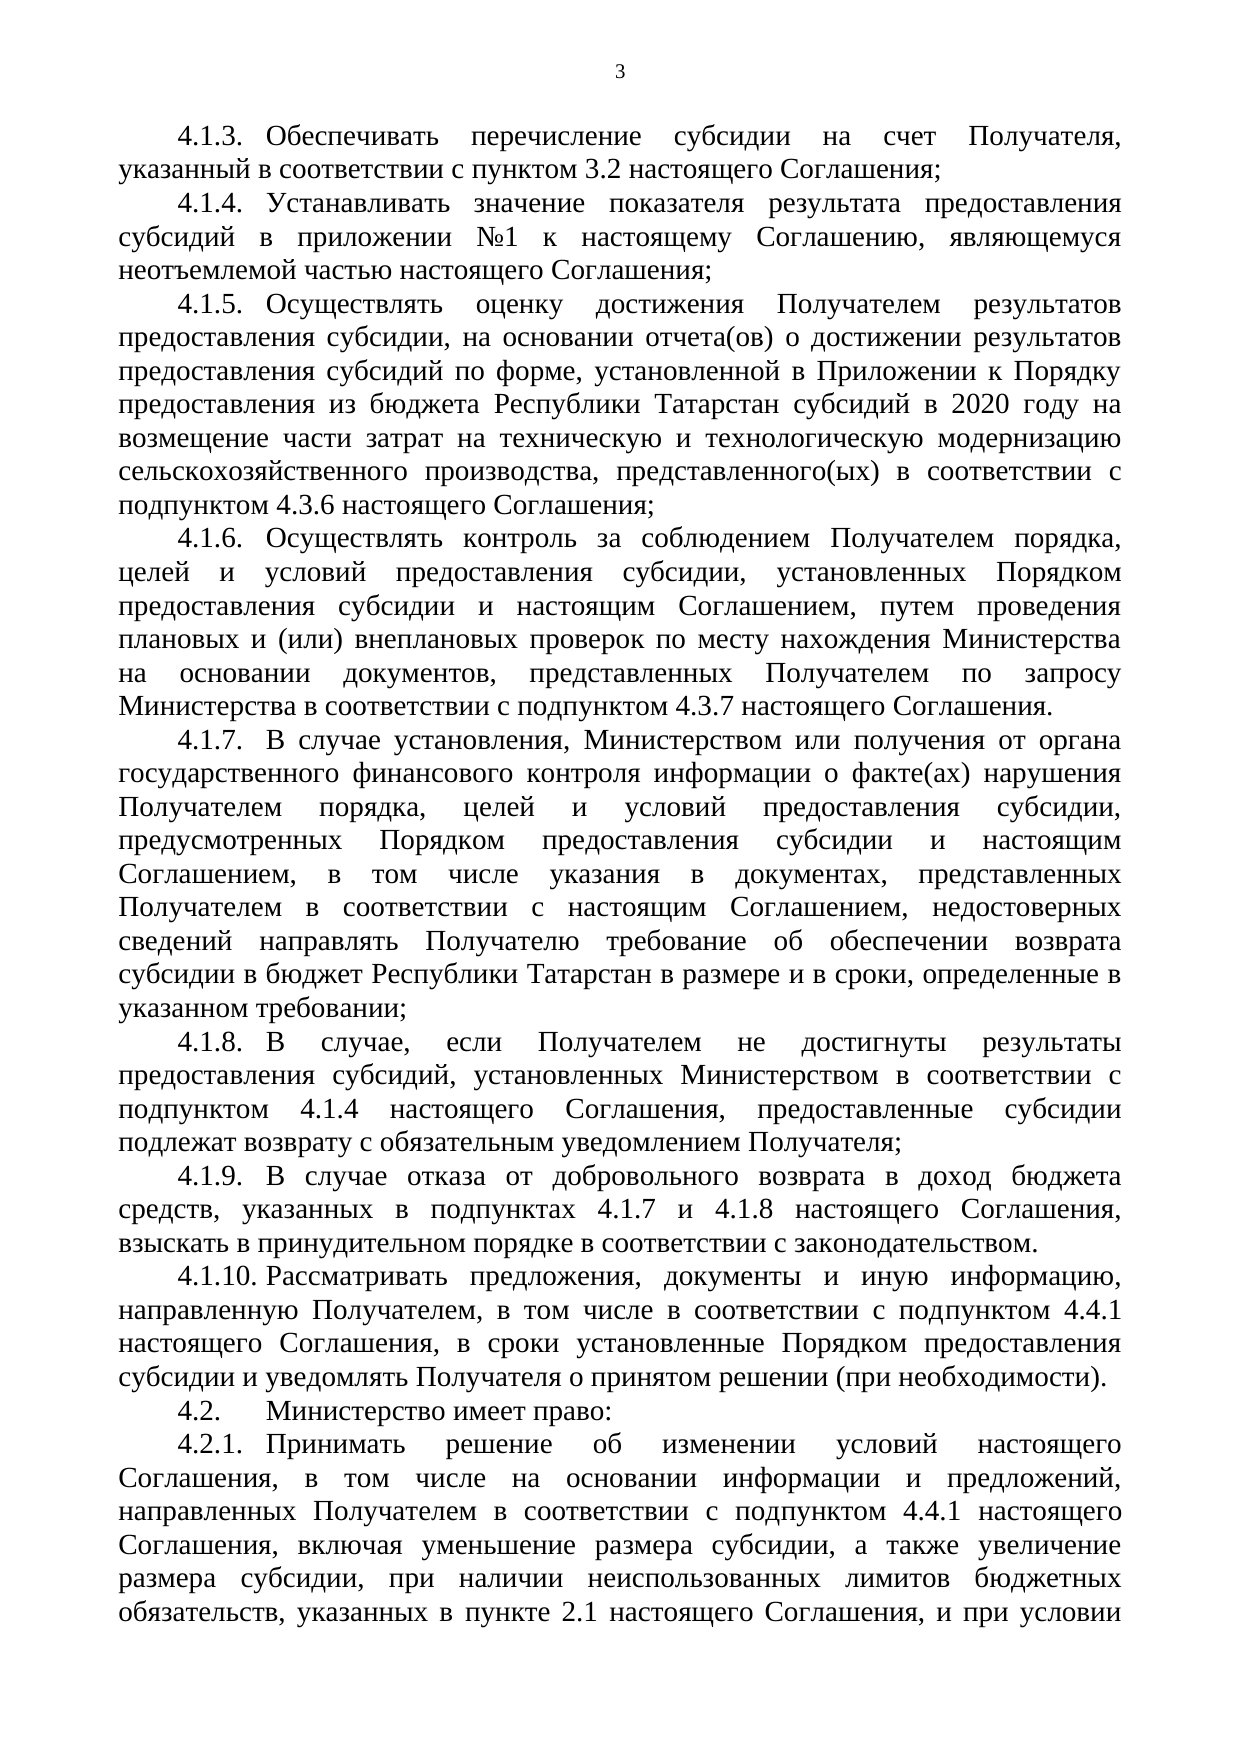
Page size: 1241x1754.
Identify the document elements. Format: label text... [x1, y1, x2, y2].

text 4.1.4. Устанавливать значение показателя результата предоставления субсидий в приложении №1 к настоящему Соглашению, являющемуся неотъемлемой частью настоящего Соглашения; [118, 185, 1122, 286]
text 4.1.6. Осуществлять контроль за соблюдением Получателем порядка, целей и условий предоставления субсидии, установленных Порядком предоставления субсидии и настоящим Соглашением, путем проведения плановых и (или) внеплановых проверок по месту нахождения Министерства на основании документов, представленных Получателем по запросу Министерства в соответствии с подпунктом 4.3.7 настоящего Соглашения. [118, 521, 1122, 722]
text 4.1.8. В случае, если Получателем не достигнуты результаты предоставления субсидий, установленных Министерством в соответствии с подпунктом 4.1.4 настоящего Соглашения, предоставленные субсидии подлежат возврату с обязательным уведомлением Получателя; [118, 1024, 1122, 1158]
text 4.1.7. В случае установления, Министерством или получения от органа государственного финансового контроля информации о факте(ах) нарушения Получателем порядка, целей и условий предоставления субсидии, предусмотренных Порядком предоставления субсидии и настоящим Соглашением, в том числе указания в документах, представленных Получателем в соответствии с настоящим Соглашением, недостоверных сведений направлять Получателю требование об обеспечении возврата субсидии в бюджет Республики Татарстан в размере и в сроки, определенные в указанном требовании; [118, 722, 1122, 1024]
text 4.1.3. Обеспечивать перечисление субсидии на счет Получателя, указанный в соответствии с пунктом 3.2 настоящего Соглашения; [118, 118, 1122, 185]
text 4.1.10. Рассматривать предложения, документы и иную информацию, направленную Получателем, в том числе в соответствии с подпунктом 4.4.1 настоящего Соглашения, в сроки установленные Порядком предоставления субсидии и уведомлять Получателя о принятом решении (при необходимости). [118, 1258, 1122, 1393]
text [118, 1426, 1122, 1627]
text 4.1.9. В случае отказа от добровольного возврата в доход бюджета средств, указанных в подпунктах 4.1.7 и 4.1.8 настоящего Соглашения, взыскать в принудительном порядке в соответствии с законодательством. [118, 1158, 1122, 1258]
text 4.1.5. Осуществлять оценку достижения Получателем результатов предоставления субсидии, на основании отчета(ов) о достижении результатов предоставления субсидий по форме, установленной в Приложении к Порядку предоставления из бюджета Республики Татарстан субсидий в 2020 году на возмещение части затрат на техническую и технологическую модернизацию сельскохозяйственного производства, представленного(ых) в соответствии с подпунктом 4.3.6 настоящего Соглашения; [118, 286, 1122, 521]
text 4.2. Министерство имеет право: [118, 1393, 1122, 1426]
